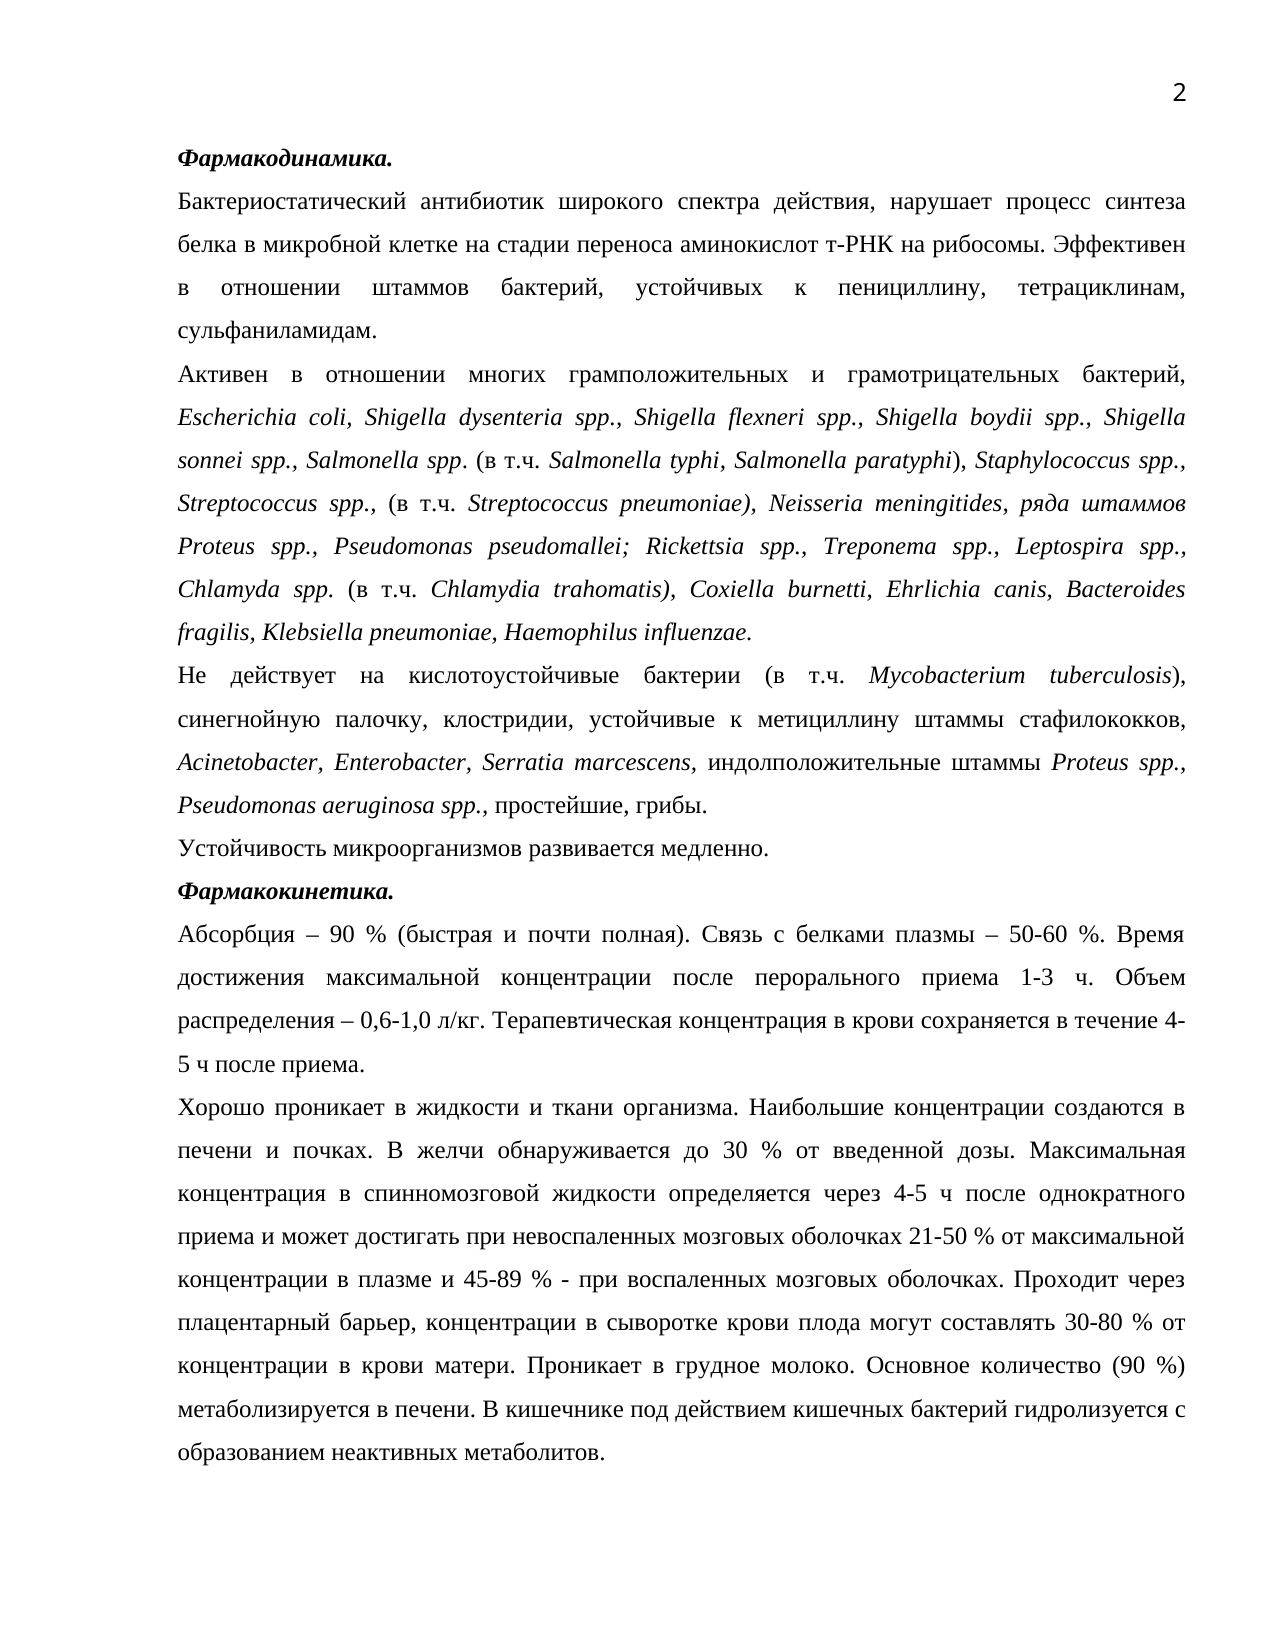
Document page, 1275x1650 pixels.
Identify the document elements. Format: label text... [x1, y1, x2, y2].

text Бактериостатический антибиотик широкого спектра действия, нарушает процесс синтеза белка в микробной клетке на стадии переноса аминокислот т-РНК на рибосомы. Эффективен в отношении штаммов бактерий, устойчивых к пенициллину, тетрациклинам, сульфаниламидам. [177, 186, 1186, 344]
text Активен в отношении многих грамположительных и грамотрицательных бактерий, Escherichia coli, Shigella dysenteria spp., Shigella flexneri spp., Shigella boydii spp., Shigella sonnei spp., Salmonella spp. (в т.ч. Salmonella typhi, Salmonella paratyphi), Staphylococcus spp., Streptococcus spp., (в т.ч. Streptococcus pneumoniae), Neisseria meningitides, ряда штаммов Proteus spp., Pseudomonas pseudomallei; Rickettsia spp., Treponema spp., Leptospira spp., Chlamyda spp. (в т.ч. Chlamydia trahomatis), Coxiella burnetti, Ehrlichia canis, Bacteroides fragilis, Klebsiella pneumoniae, Haemophilus influenzae. [177, 359, 1186, 646]
text Фармакокинетика. [177, 876, 1186, 905]
text Устойчивость микроорганизмов развивается медленно. [177, 833, 1186, 862]
text Не действует на кислотоустойчивые бактерии (в т.ч. Mycobacterium tuberculosis), синегнойную палочку, клостридии, устойчивые к метициллину штаммы стафилококков, Acinetobacter, Enterobacter, Serratia marcescens, индолположительные штаммы Proteus spp., Pseudomonas aeruginosa spp., простейшие, грибы. [177, 661, 1186, 819]
text Фармакодинамика. [177, 143, 1186, 172]
text Абсорбция – 90 % (быстрая и почти полная). Связь с белками плазмы – 50-60 %. Время достижения максимальной концентрации после перорального приема 1-3 ч. Объем распределения – 0,6-1,0 л/кг. Терапевтическая концентрация в крови сохраняется в течение 4-5 ч после приема. [177, 919, 1186, 1077]
text Хорошо проникает в жидкости и ткани организма. Наибольшие концентрации создаются в печени и почках. В желчи обнаруживается до 30 % от введенной дозы. Максимальная концентрация в спинномозговой жидкости определяется через 4-5 ч после однократного приема и может достигать при невоспаленных мозговых оболочках 21-50 % от максимальной концентрации в плазме и 45-89 % - при воспаленных мозговых оболочках. Проходит через плацентарный барьер, концентрации в сыворотке крови плода могут составлять 30-80 % от концентрации в крови матери. Проникает в грудное молоко. Основное количество (90 %) метаболизируется в печени. В кишечнике под действием кишечных бактерий гидролизуется с образованием неактивных метаболитов. [177, 1092, 1186, 1466]
